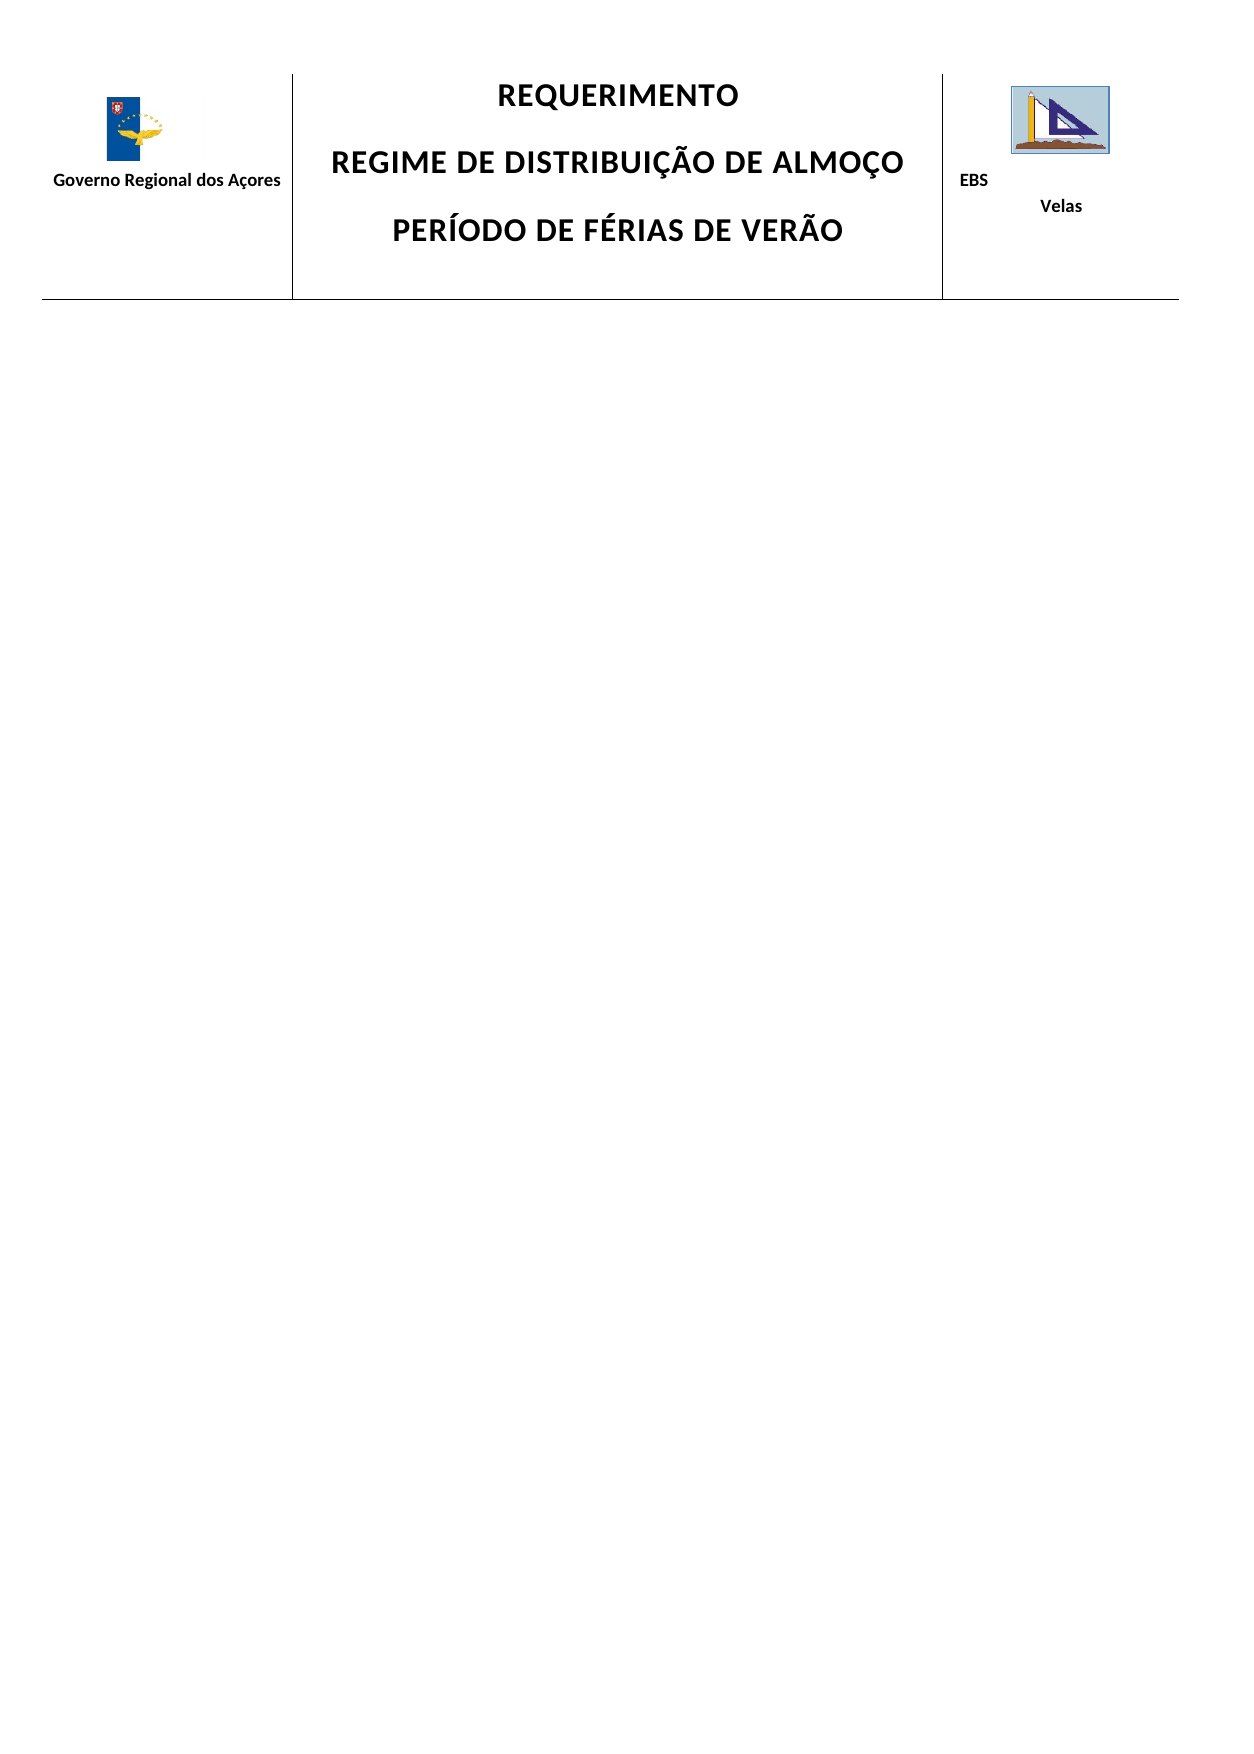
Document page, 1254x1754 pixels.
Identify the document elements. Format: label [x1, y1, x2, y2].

picture [106, 97, 206, 160]
picture [1012, 87, 1108, 153]
